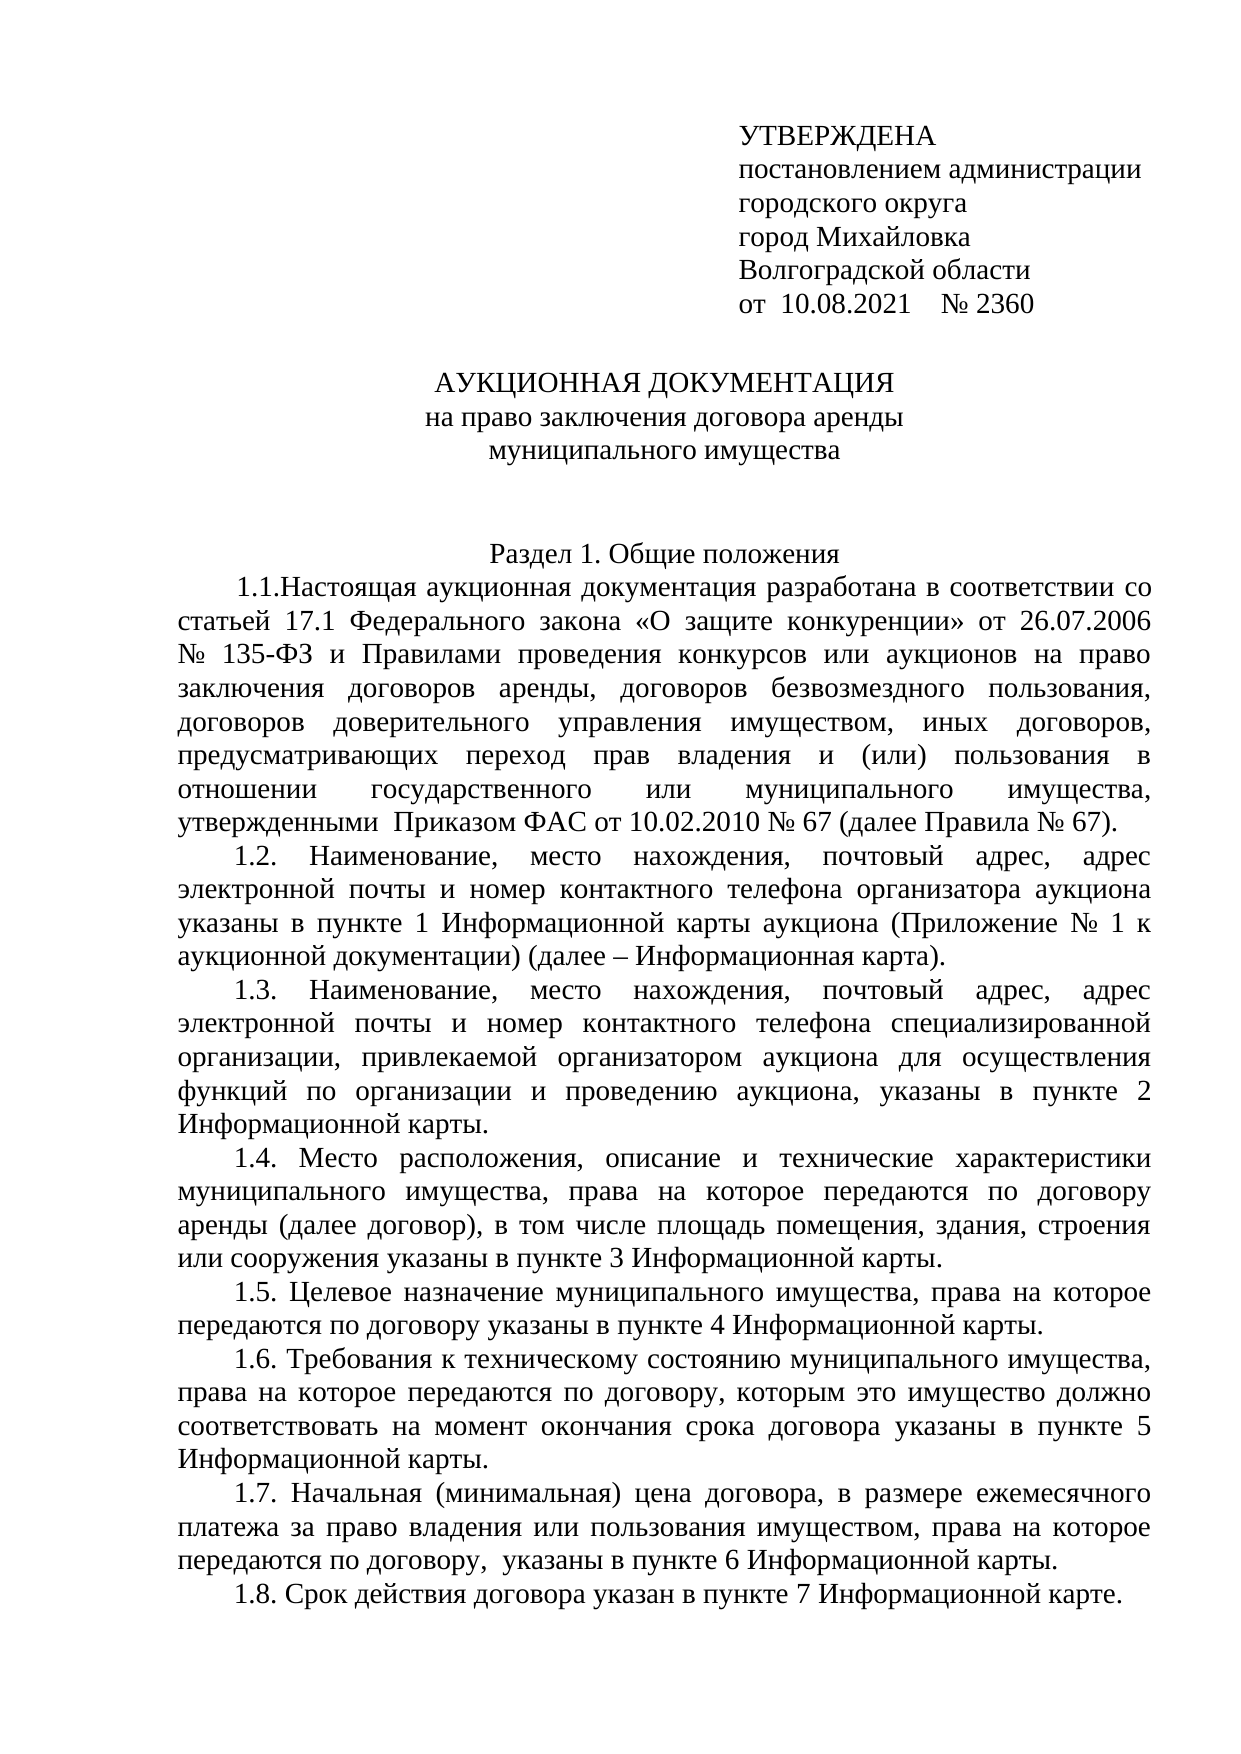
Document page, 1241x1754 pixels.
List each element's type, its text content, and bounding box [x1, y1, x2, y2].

text постановлением администрации городского округа [738, 152, 1152, 219]
text 1.2. Наименование, место нахождения, почтовый адрес, адрес электронной почты и номер контактного телефона организатора аукциона указаны в пункте 1 Информационной карты аукциона (Приложение № 1 к аукционной документации) (далее – Информационная карта). [177, 838, 1152, 972]
text УТВЕРЖДЕНА [738, 118, 1152, 152]
text 1.5. Целевое назначение муниципального имущества, права на которое передаются по договору указаны в пункте 4 Информационной карты. [177, 1274, 1152, 1341]
text 1.7. Начальная (минимальная) цена договора, в размере ежемесячного платежа за право владения или пользования имуществом, права на которое передаются по договору, указаны в пункте 6 Информационной карты. [177, 1475, 1152, 1576]
text Волгоградской области [738, 252, 1152, 286]
text Раздел 1. Общие положения [177, 536, 1152, 569]
text 1.6. Требования к техническому состоянию муниципального имущества, права на которое передаются по договору, которым это имущество должно соответствовать на момент окончания срока договора указаны в пункте 5 Информационной карты. [177, 1341, 1152, 1475]
text 1.3. Наименование, место нахождения, почтовый адрес, адрес электронной почты и номер контактного телефона специализированной организации, привлекаемой организатором аукциона для осуществления функций по организации и проведению аукциона, указаны в пункте 2 Информационной карты. [177, 972, 1152, 1140]
text 1.4. Место расположения, описание и технические характеристики муниципального имущества, права на которое передаются по договору аренды (далее договор), в том числе площадь помещения, здания, строения или сооружения указаны в пункте 3 Информационной карты. [177, 1140, 1152, 1274]
text 1.8. Срок действия договора указан в пункте 7 Информационной карте. [177, 1576, 1152, 1609]
text от 10.08.2021 № 2360 [738, 286, 1152, 319]
text АУКЦИОННАЯ ДОКУМЕНТАЦИЯ [177, 365, 1152, 399]
text 1.1.Настоящая аукционная документация разработана в соответствии со статьей 17.1 Федерального закона «О защите конкуренции» от 26.07.2006 № 135-ФЗ и Правилами проведения конкурсов или аукционов на право заключения договоров аренды, договоров безвозмездного пользования, договоров доверительного управления имуществом, иных договоров, предусматривающих переход прав владения и (или) пользования в отношении государственного или муниципального имущества, утвержденными Приказом ФАС от 10.02.2010 № 67 (далее Правила № 67). [177, 569, 1152, 838]
text на право заключения договора аренды [177, 399, 1152, 432]
text город Михайловка [738, 219, 1152, 252]
text муниципального имущества [177, 432, 1152, 466]
